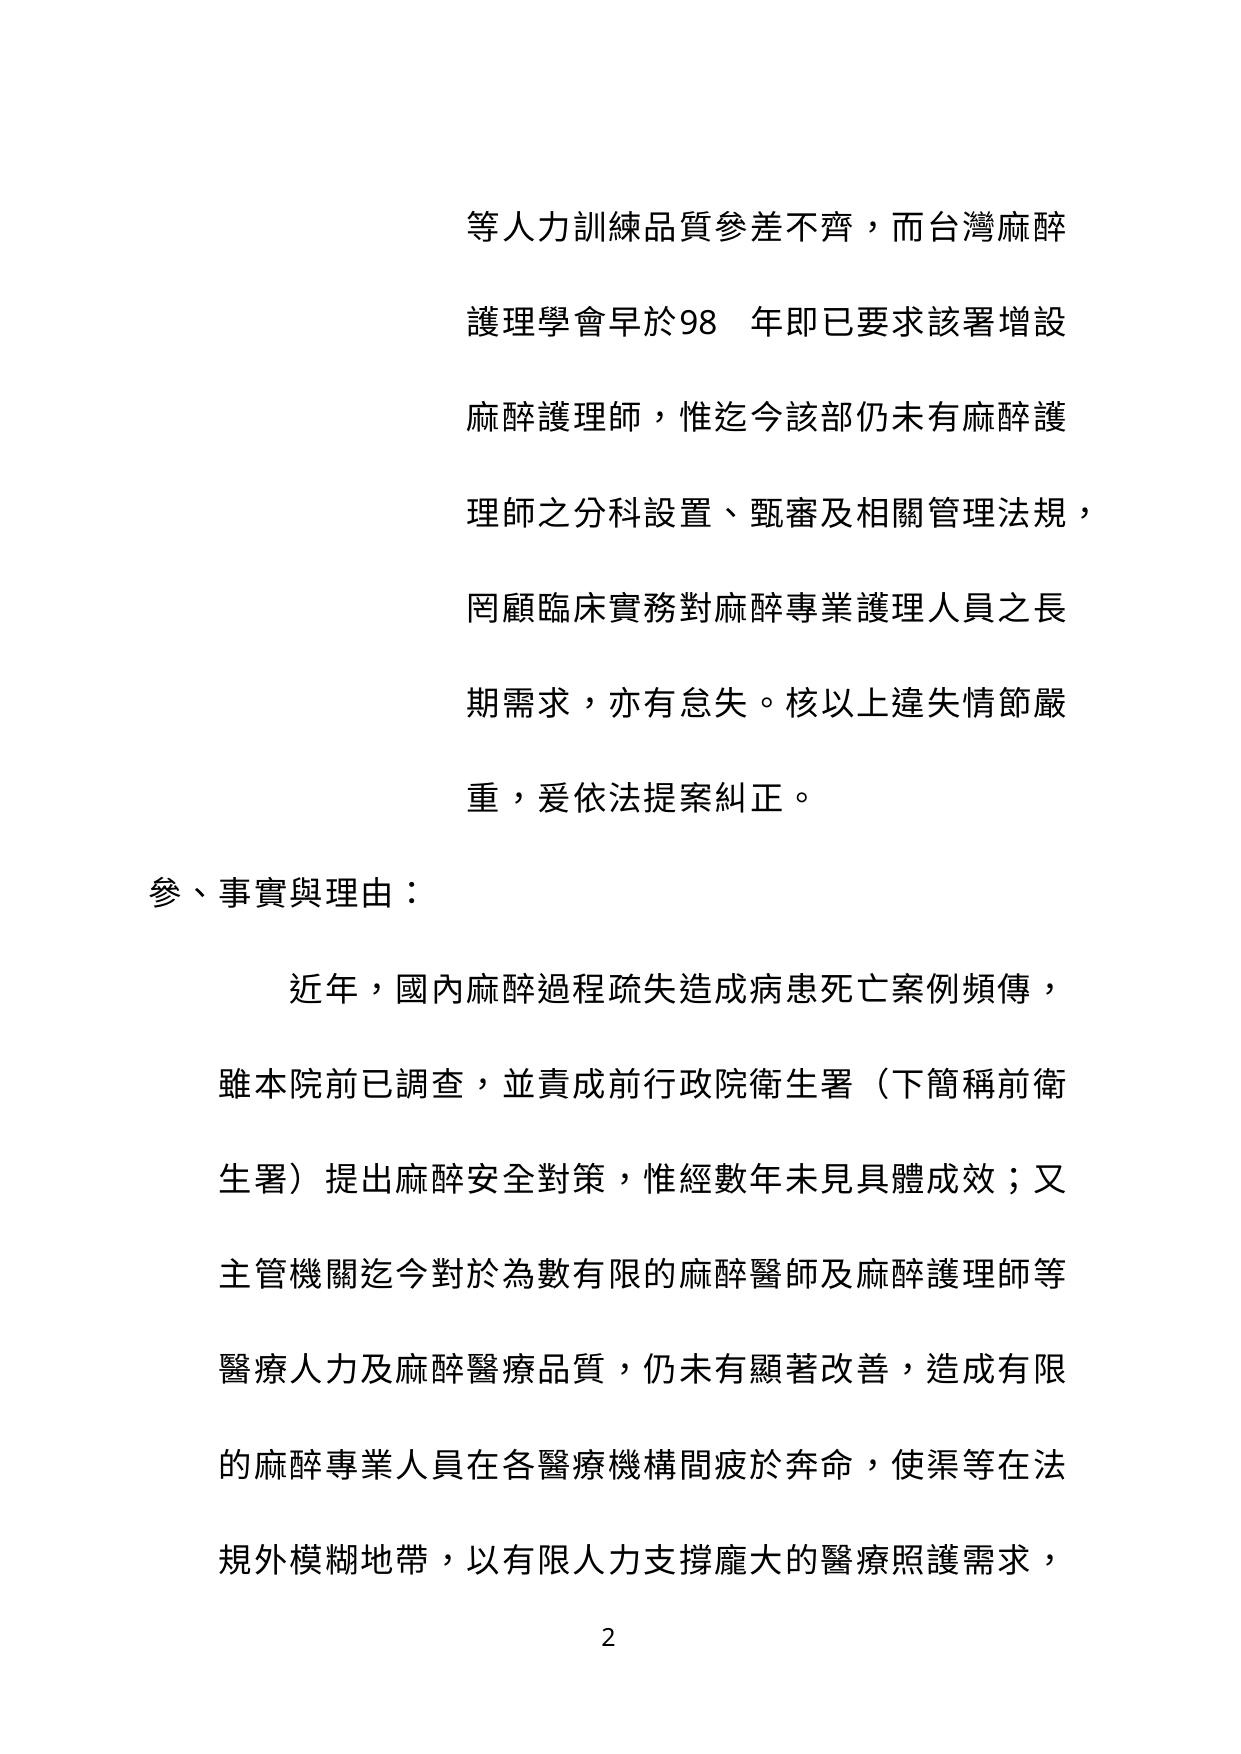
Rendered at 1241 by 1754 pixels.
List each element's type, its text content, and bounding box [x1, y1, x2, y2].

subtitle 事實與理由： [148, 844, 1069, 939]
